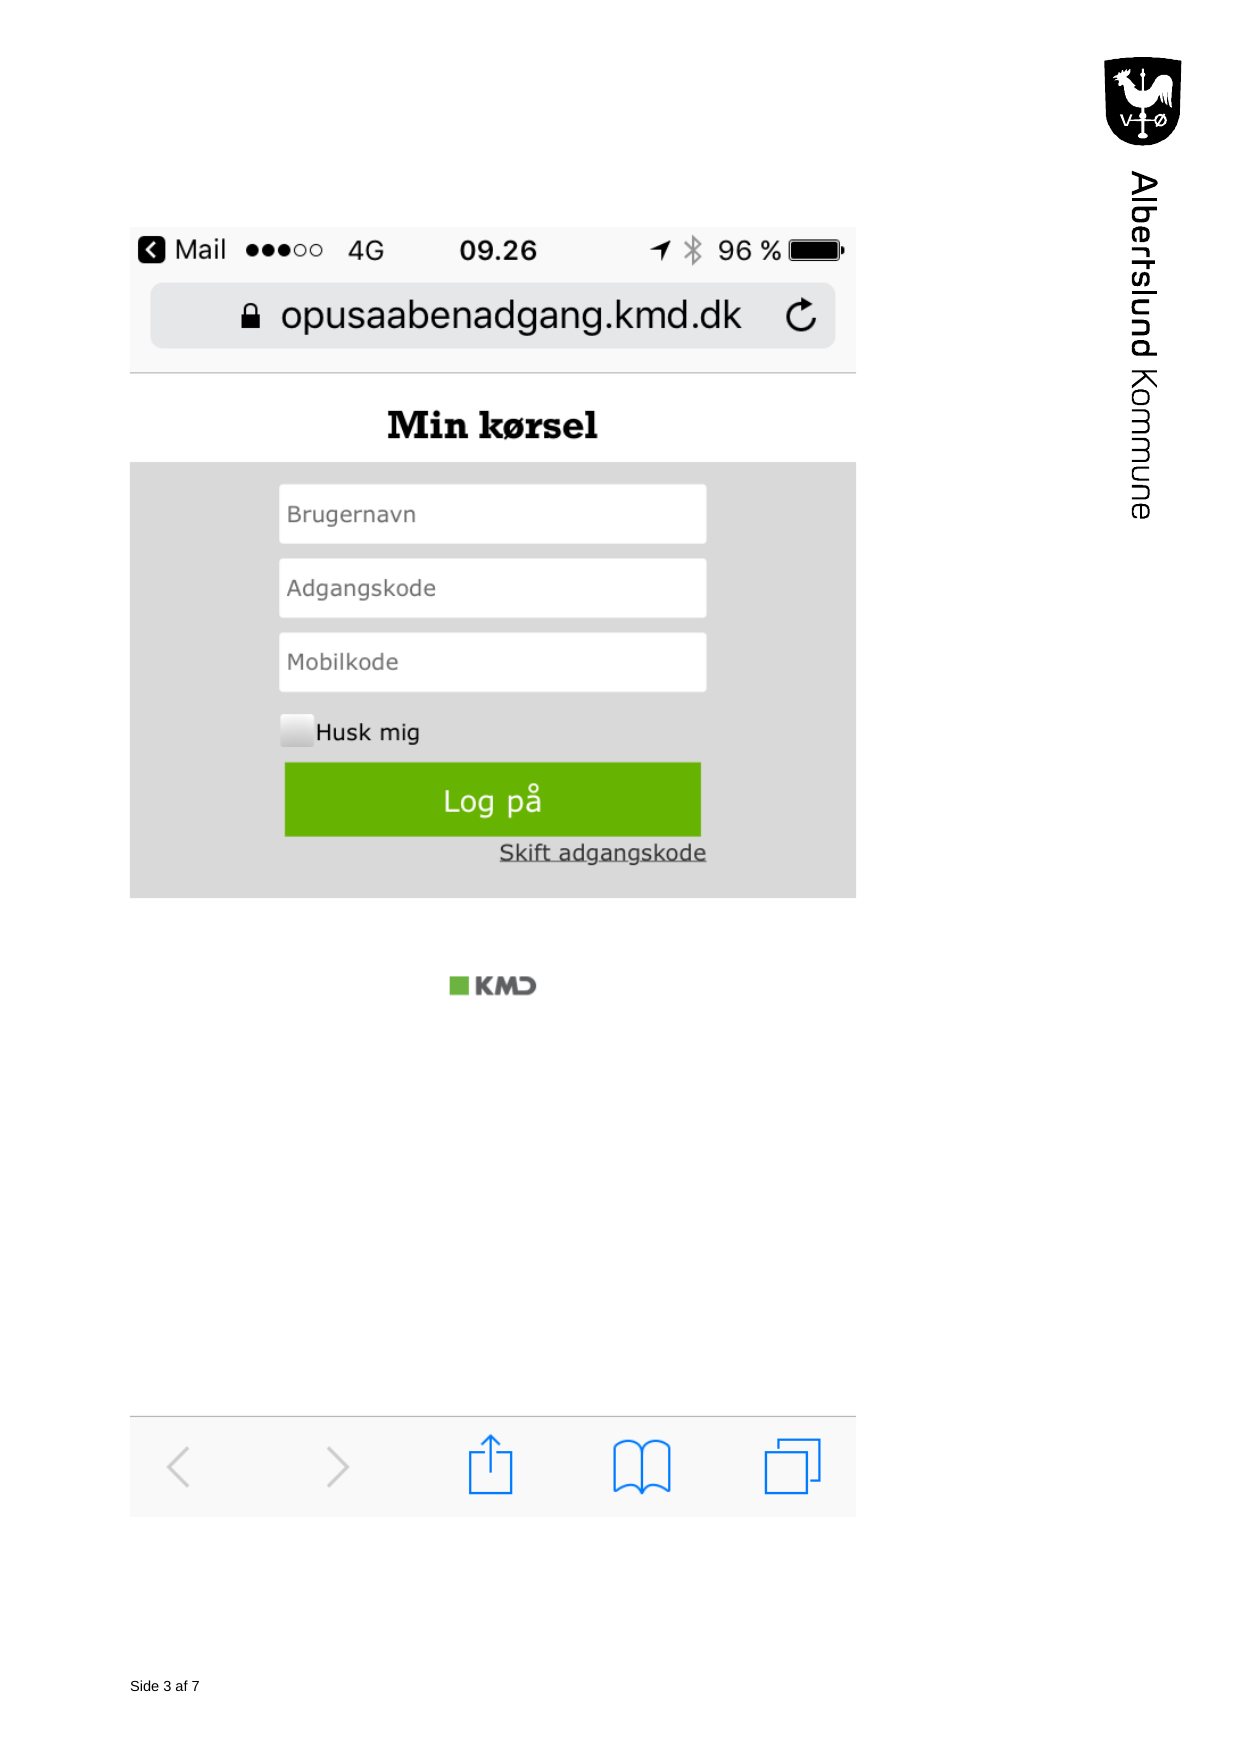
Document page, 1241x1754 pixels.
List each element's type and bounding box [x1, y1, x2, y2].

picture [129, 227, 857, 1517]
